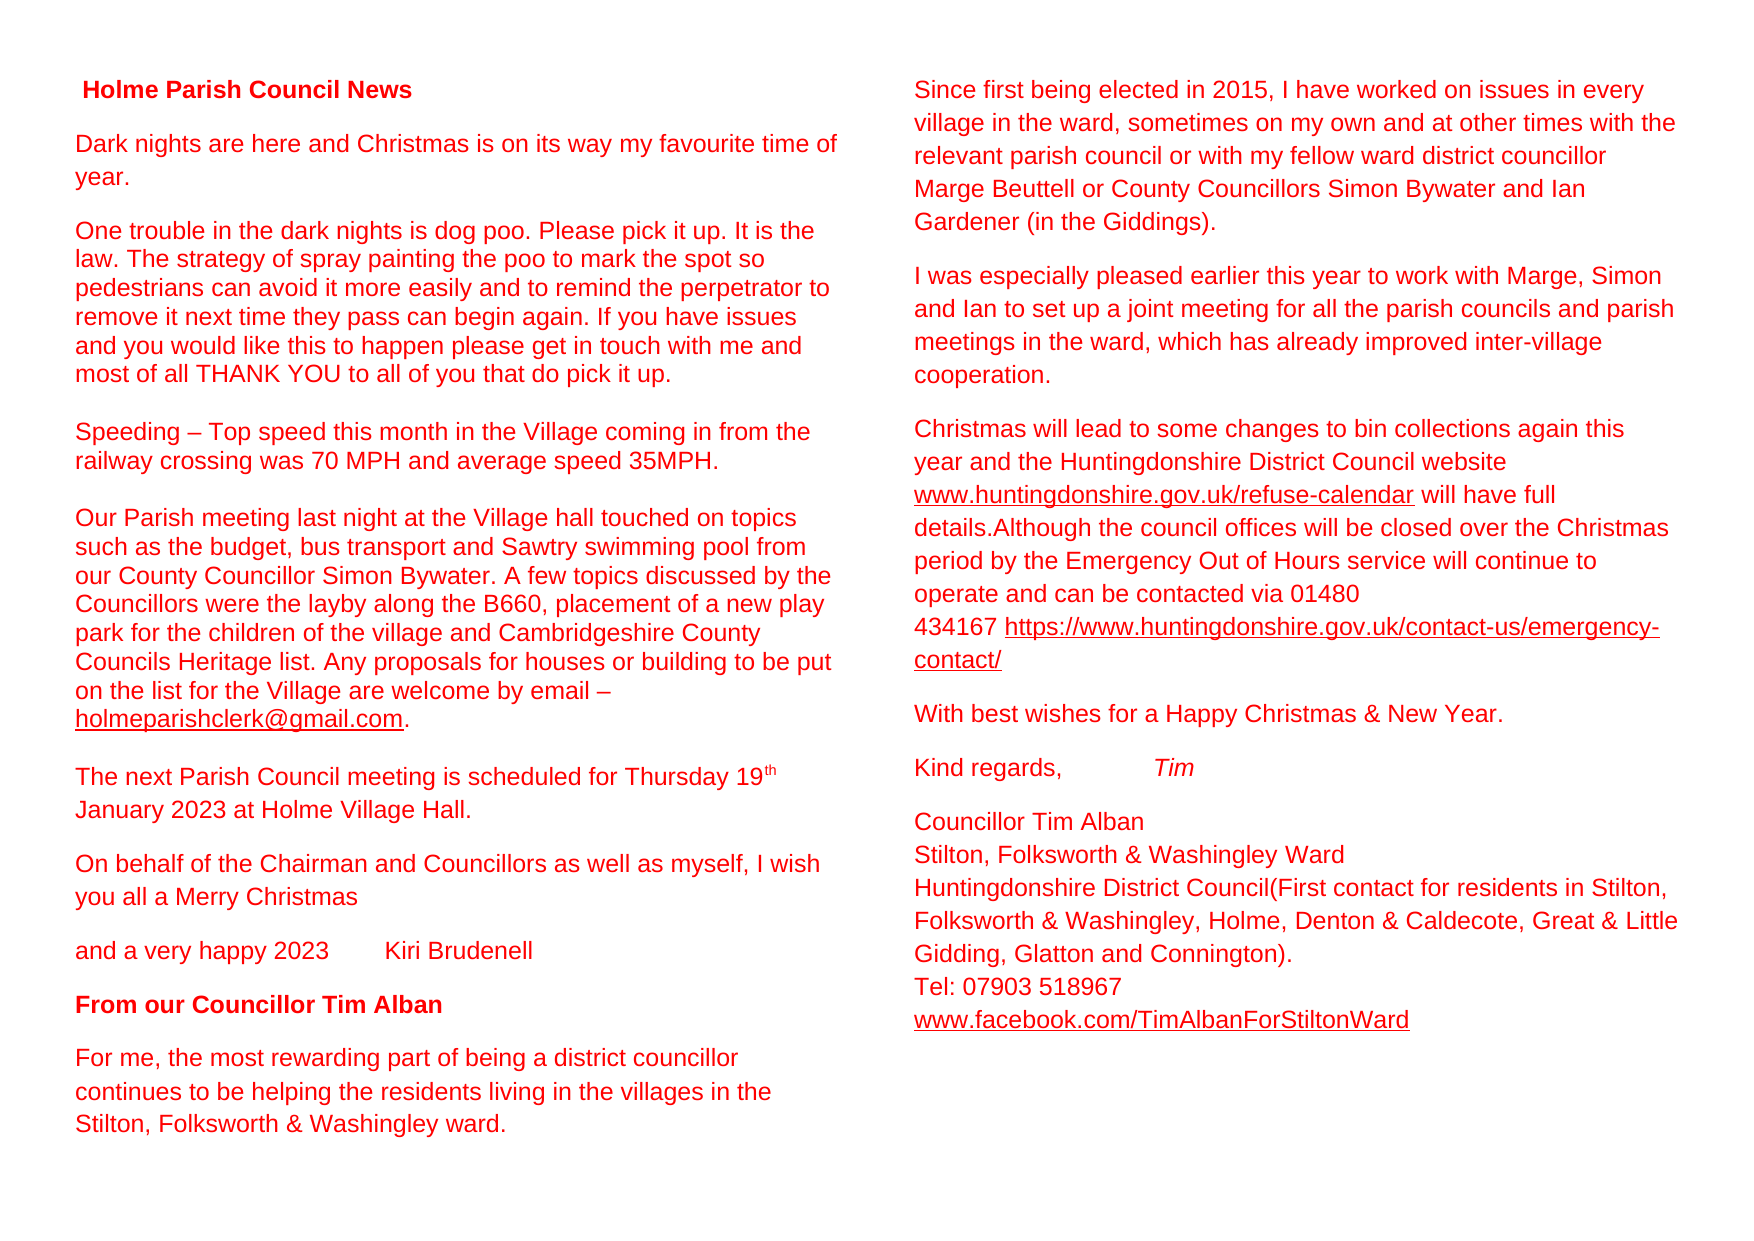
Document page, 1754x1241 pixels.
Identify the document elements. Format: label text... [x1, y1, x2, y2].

text Since first being elected in 2015, I have worked on issues in every village in the ward, sometimes on my own and at other times with the relevant parish council or with my fellow ward district councillor Marge Beuttell or County Councillors Simon Bywater and Ian Gardener (in the Giddings). [914, 75, 1679, 236]
text and a very happy 2023 Kiri Brudenell [75, 936, 840, 964]
text With best wishes for a Happy Christmas & New Year. [914, 699, 1679, 728]
text Huntingdonshire District Council(First contact for residents in Stilton, Folksworth & Washingley, Holme, Denton & Caldecote, Great & Little Gidding, Glatton and Connington). [914, 873, 1679, 967]
text Kind regards, Tim [914, 753, 1679, 781]
text Speeding – Top speed this month in the Village coming in from the railway crossing was 70 MPH and average speed 35MPH. [75, 417, 840, 474]
text Holme Parish Council News [75, 75, 840, 104]
text Stilton, Folksworth & Washingley Ward [914, 839, 1679, 868]
text Christmas will lead to some changes to bin collections again this year and the Huntingdonshire District Council website www.huntingdonshire.gov.uk/refuse-calendar will have full details.Although the council offices will be closed over the Christmas period by the Emergency Out of Hours service will continue to operate and can be contacted via 01480 434167 https://www.huntingdonshire.gov.uk/contact-us/emergency-contact/ [914, 414, 1679, 674]
text On behalf of the Chairman and Councillors as well as myself, I wish you all a Merry Christmas [75, 849, 840, 911]
text I was especially pleased earlier this year to work with Marge, Simon and Ian to set up a joint meeting for all the parish councils and parish meetings in the ward, which has already improved inter-village cooperation. [914, 261, 1679, 389]
text One trouble in the dark nights is dog poo. Please pick it up. It is the law. The strategy of spray painting the poo to mark the spot so pedestrians can avoid it more easily and to remind the perpetrator to remove it next time they pass can begin again. If you have issues and you would like this to happen please get in touch with me and most of all THANK YOU to all of you that do pick it up. [75, 216, 840, 388]
text Dark nights are here and Christmas is on its way my favourite time of year. [75, 129, 840, 191]
text www.facebook.com/TimAlbanForStiltonWard [914, 1005, 1679, 1033]
text Our Parish meeting last night at the Village hall touched on topics such as the budget, bus transport and Sawtry swimming pool from our County Councillor Simon Bywater. A few topics discussed by the Councillors were the layby along the B660, placement of a new play park for the children of the village and Cambridgeshire County Councils Heritage list. Any proposals for houses or building to be put on the list for the Village are welcome by email – holmeparishclerk@gmail.com. [75, 503, 840, 733]
text The next Parish Council meeting is scheduled for Thursday 19th January 2023 at Holme Village Hall. [75, 762, 840, 824]
text From our Councillor Tim Alban [75, 989, 840, 1018]
text For me, the most rewarding part of being a district councillor continues to be helping the residents living in the villages in the Stilton, Folksworth & Washingley ward. [75, 1043, 840, 1138]
text Councillor Tim Alban [914, 807, 1679, 835]
text Tel: 07903 518967 [914, 972, 1679, 1000]
